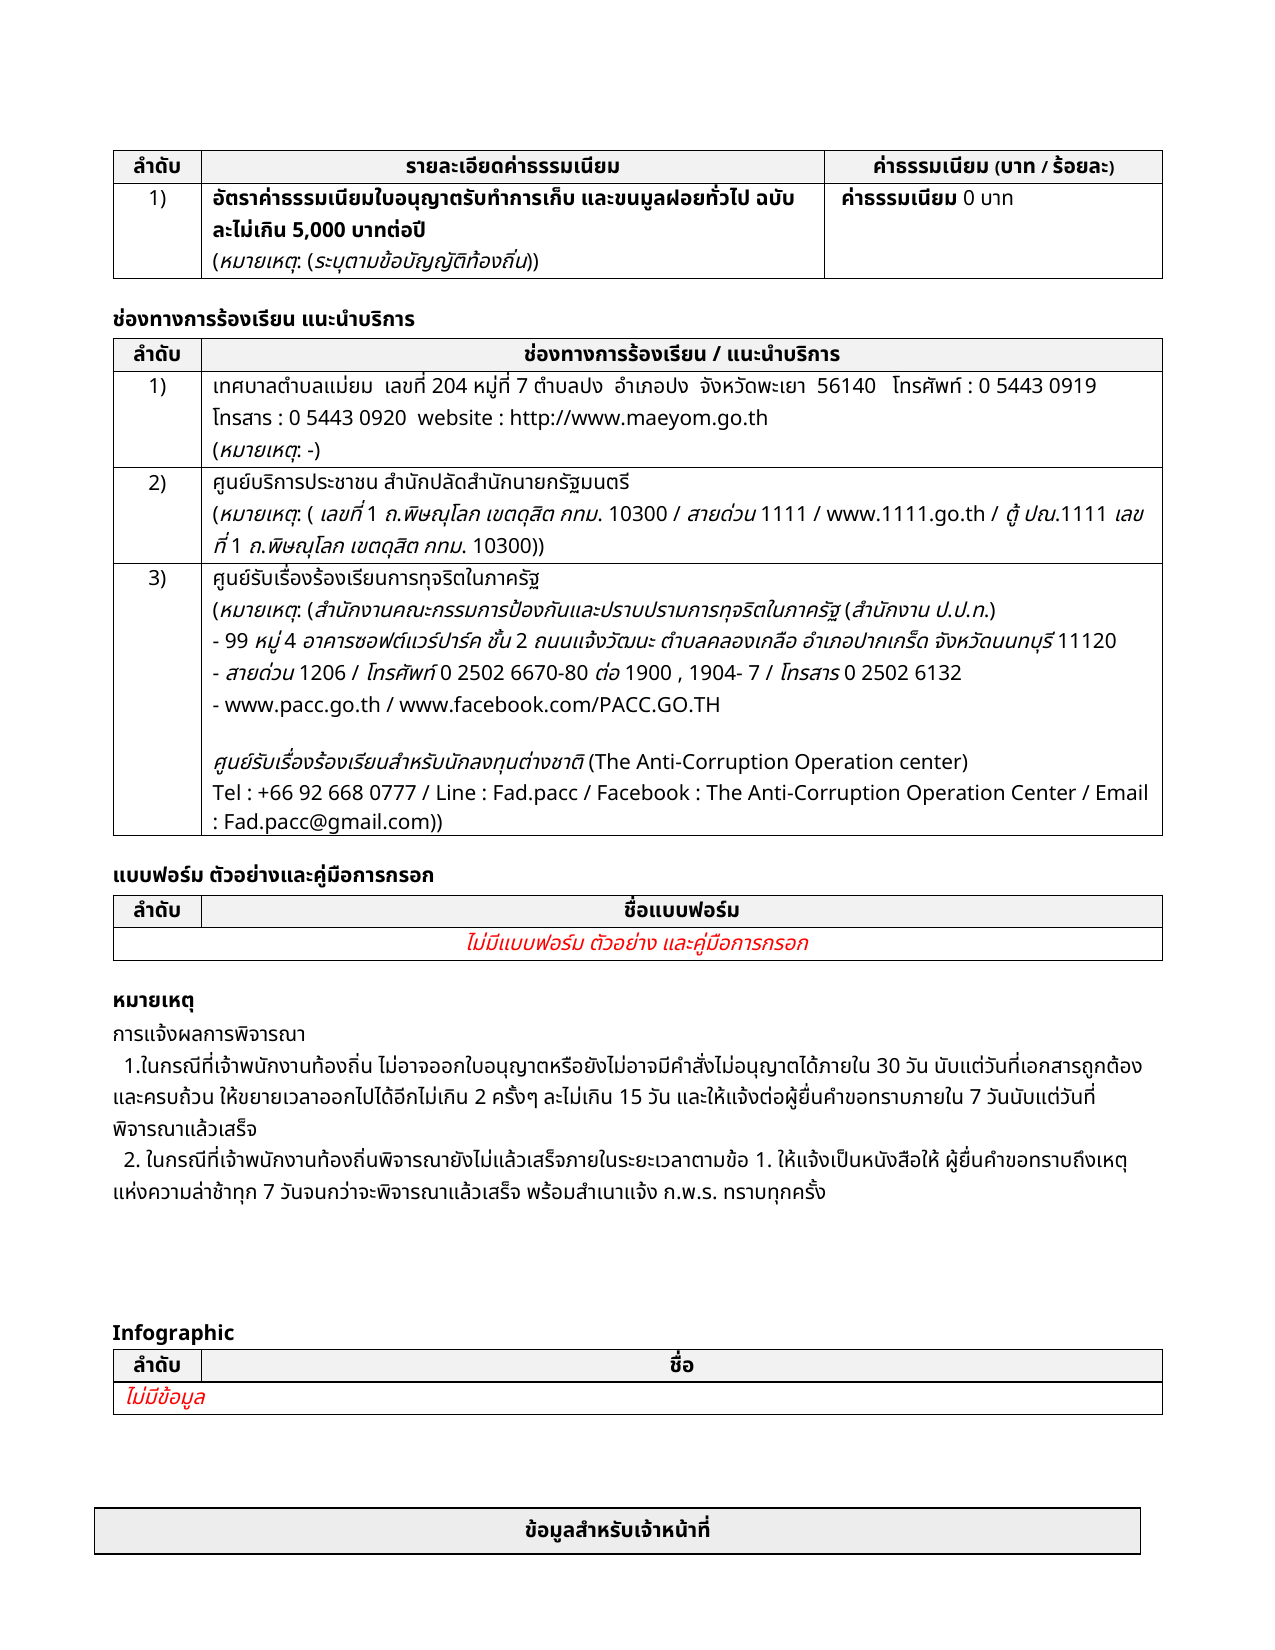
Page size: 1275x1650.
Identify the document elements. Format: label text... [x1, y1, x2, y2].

table_header ลำดับ [114, 339, 201, 371]
table_header ช่องทางการร้องเรียน / แนะนำบริการ [202, 339, 1162, 371]
table_header ลำดับ [114, 896, 201, 927]
table_header ลำดับ [114, 151, 201, 182]
table_cell 1) [114, 372, 201, 467]
table_header ชื่อ [202, 1350, 1162, 1381]
table_cell อัตราค่าธรรมเนียมใบอนุญาตรับทำการเก็บ และขนมูลฝอยทั่วไป ฉบับละไม่เกิน 5,000 บาทต่อปี (หมายเหตุ: (ระบุตามข้อบัญญัติท้องถิ่น)) [202, 184, 824, 278]
table_header ลำดับ [114, 1350, 201, 1381]
text การแจ้งผลการพิจารณา 1.ในกรณีที่เจ้าพนักงานท้องถิ่น ไม่อาจออกใบอนุญาตหรือยังไม่อาจมีคำสั่งไม่อนุญาตได้ภายใน 30 วัน นับแต่วันที่เอกสารถูกต้องและครบถ้วน ให้ขยายเวลาออกไปได้อีกไม่เกิน 2 ครั้งๆ ละไม่เกิน 15 วัน และให้แจ้งต่อผู้ยื่นคำขอทราบภายใน 7 วันนับแต่วันที่พิจารณาแล้วเสร็จ 2. ในกรณีที่เจ้าพนักงานท้องถิ่นพิจารณายังไม่แล้วเสร็จภายในระยะเวลาตามข้อ 1. ให้แจ้งเป็นหนังสือให้ ผู้ยื่นคำขอทราบถึงเหตุแห่งความล่าช้าทุก 7 วันจนกว่าจะพิจารณาแล้วเสร็จ พร้อมสำเนาแจ้ง ก.พ.ร. ทราบทุกครั้ง [112, 1019, 1162, 1294]
table_cell 3) [114, 564, 201, 835]
table_cell ศูนย์บริการประชาชน สำนักปลัดสำนักนายกรัฐมนตรี (หมายเหตุ: ( เลขที่ 1 ถ.พิษณุโลก เขตดุสิต กทม. 10300 / สายด่วน 1111 / www.1111.go.th / ตู้ ปณ.1111 เลขที่ 1 ถ.พิษณุโลก เขตดุสิต กทม. 10300)) [202, 468, 1162, 562]
table_header รายละเอียดค่าธรรมเนียม [202, 151, 824, 182]
text ช่องทางการร้องเรียน แนะนำบริการ [112, 304, 1162, 335]
table_header ชื่อแบบฟอร์ม [202, 896, 1162, 927]
table_header ค่าธรรมเนียม (บาท / ร้อยละ) [825, 151, 1162, 182]
text หมายเหตุ [112, 985, 1162, 1017]
table_cell ศูนย์รับเรื่องร้องเรียนการทุจริตในภาครัฐ (หมายเหตุ: (สำนักงานคณะกรรมการป้องกันและปราบปรามการทุจริตในภาครัฐ (สำนักงาน ป.ป.ท.) - 99 หมู่ 4 อาคารซอฟต์แวร์ปาร์ค ชั้น 2 ถนนแจ้งวัฒนะ ตำบลคลองเกลือ อำเภอปากเกร็ด จังหวัดนนทบุรี 11120 - สายด่วน 1206 / โทรศัพท์ 0 2502 6670-80 ต่อ 1900 , 1904- 7 / โทรสาร 0 2502 6132 - www.pacc.go.th / www.facebook.com/PACC.GO.TH ศูนย์รับเรื่องร้องเรียนสำหรับนักลงทุนต่างชาติ (The Anti-Corruption Operation center) Tel : +66 92 668 0777 / Line : Fad.pacc / Facebook : The Anti-Corruption Operation Center / Email : Fad.pacc@gmail.com)) [202, 564, 1162, 835]
table_cell เทศบาลตำบลแม่ยม เลขที่ 204 หมู่ที่ 7 ตำบลปง อำเภอปง จังหวัดพะเยา 56140 โทรศัพท์ : 0 5443 0919 โทรสาร : 0 5443 0920 website : http://www.maeyom.go.th (หมายเหตุ: -) [202, 372, 1162, 467]
text Infographic [112, 1318, 1162, 1347]
table_cell ไม่มีข้อมูล [114, 1383, 1162, 1414]
table_cell 1) [114, 184, 201, 278]
table_cell ค่าธรรมเนียม 0 บาท [825, 184, 1162, 278]
table_cell ไม่มีแบบฟอร์ม ตัวอย่าง และคู่มือการกรอก [114, 928, 1162, 960]
text แบบฟอร์ม ตัวอย่างและคู่มือการกรอก [112, 861, 1162, 892]
table_cell 2) [114, 468, 201, 562]
